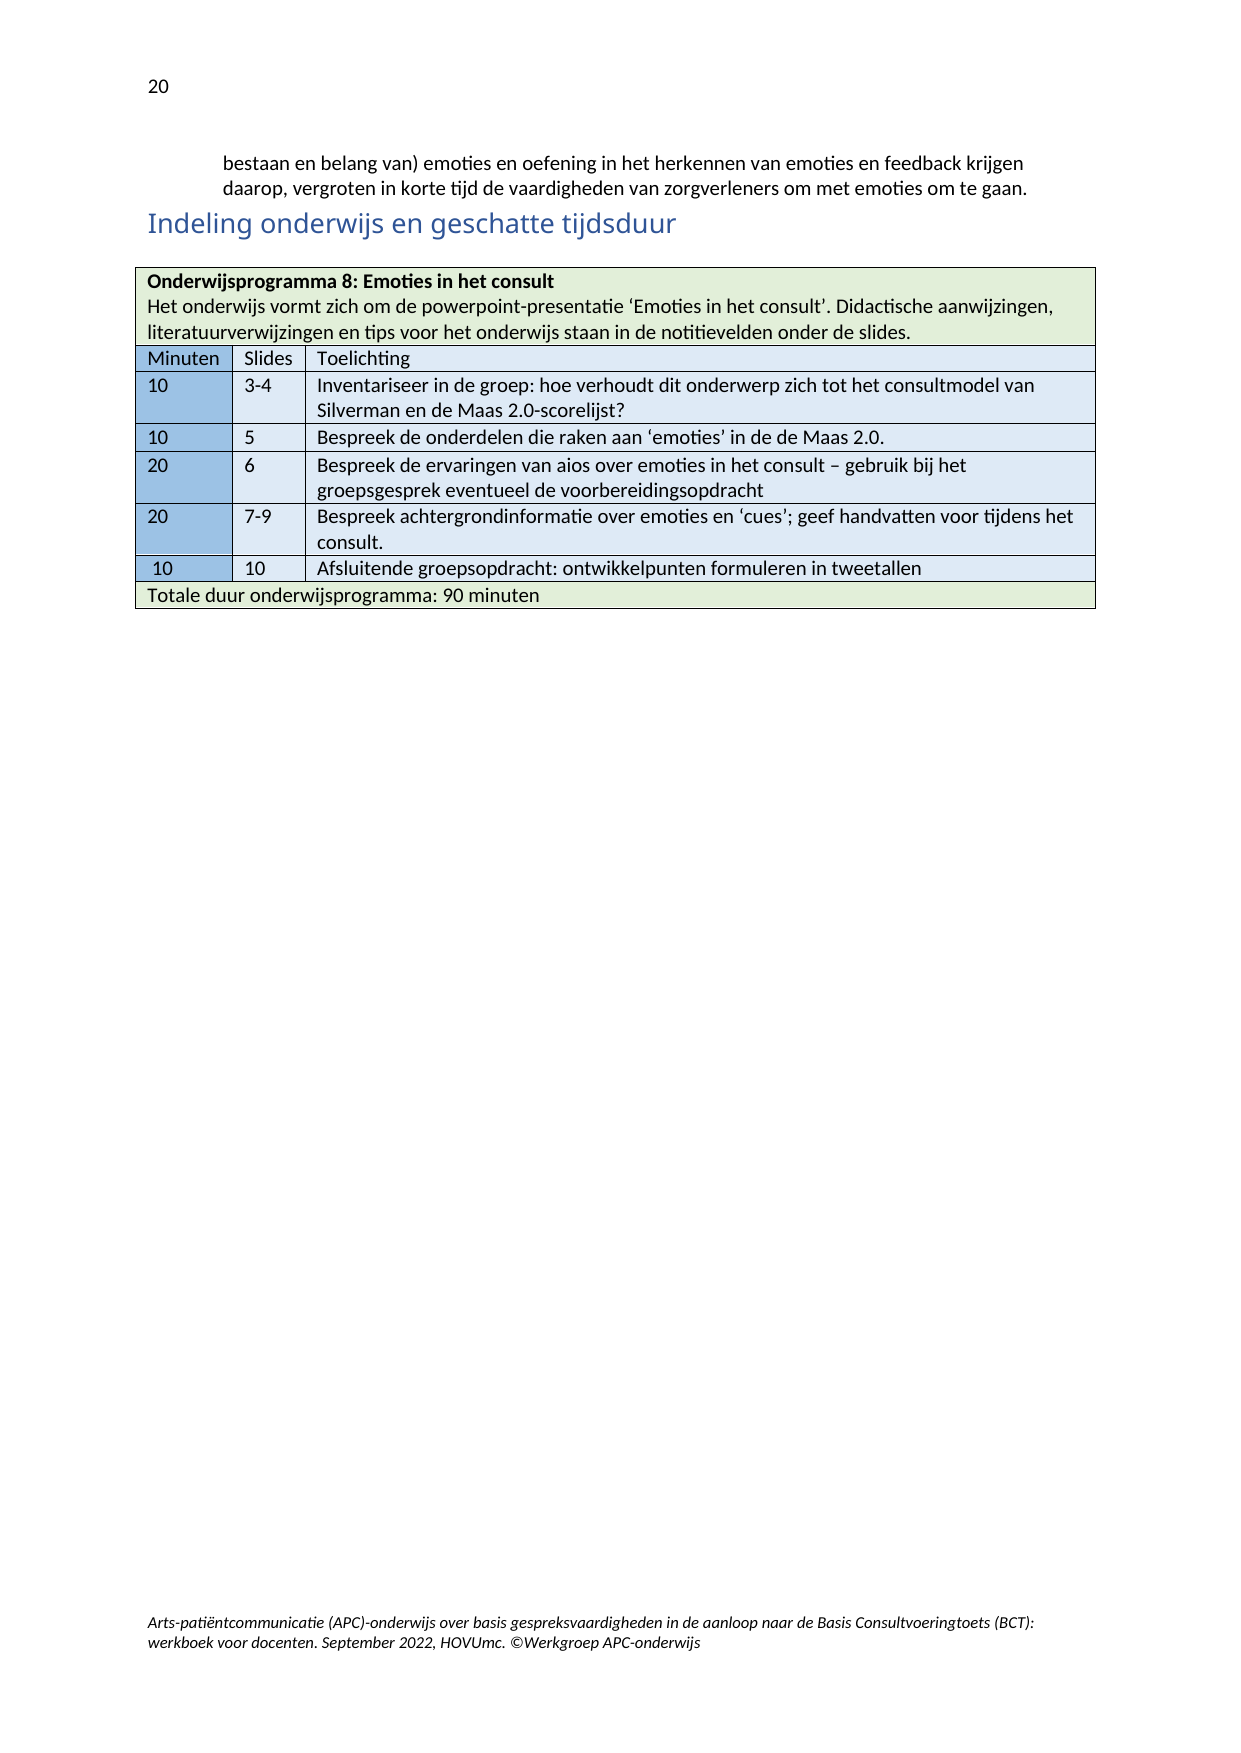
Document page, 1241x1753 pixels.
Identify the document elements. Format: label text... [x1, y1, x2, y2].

table_cell Bespreek de ervaringen van aios over emoties in het consult – gebruik bij het groepsgesprek eventueel de voorbereidingsopdracht [306, 452, 1095, 503]
table_cell 10 [136, 424, 232, 451]
table_cell 5 [233, 424, 305, 451]
table_cell 10 [136, 556, 232, 581]
table_cell Bespreek achtergrondinformatie over emoties en ‘cues’; geef handvatten voor tijdens het consult. [306, 504, 1095, 554]
table_cell 7-9 [233, 504, 305, 554]
table_cell Bespreek de onderdelen die raken aan ‘emoties’ in de de Maas 2.0. [306, 424, 1095, 451]
table_cell Slides [233, 346, 305, 371]
table_cell 20 [136, 452, 232, 503]
table_header Onderwijsprogramma 8: Emoties in het consult Het onderwijs vormt zich om de powerpoint-presentatie ‘Emoties in het consult’. Didactische aanwijzingen, literatuurverwijzingen en tips voor het onderwijs staan in de notitievelden onder de slides. [136, 268, 1095, 344]
table_cell Inventariseer in de groep: hoe verhoudt dit onderwerp zich tot het consultmodel van Silverman en de Maas 2.0-scorelijst? [306, 372, 1095, 423]
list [185, 150, 1093, 201]
table_cell 10 [233, 556, 305, 581]
table_cell Toelichting [306, 346, 1095, 371]
table_cell 20 [136, 504, 232, 554]
subtitle Indeling onderwijs en geschatte tijdsduur [148, 205, 1093, 242]
table_cell 10 [136, 372, 232, 423]
table_cell 3-4 [233, 372, 305, 423]
table_cell Totale duur onderwijsprogramma: 90 minuten [136, 582, 1095, 607]
table_cell Minuten [136, 346, 232, 371]
table_cell 6 [233, 452, 305, 503]
table_cell Afsluitende groepsopdracht: ontwikkelpunten formuleren in tweetallen [306, 556, 1095, 581]
